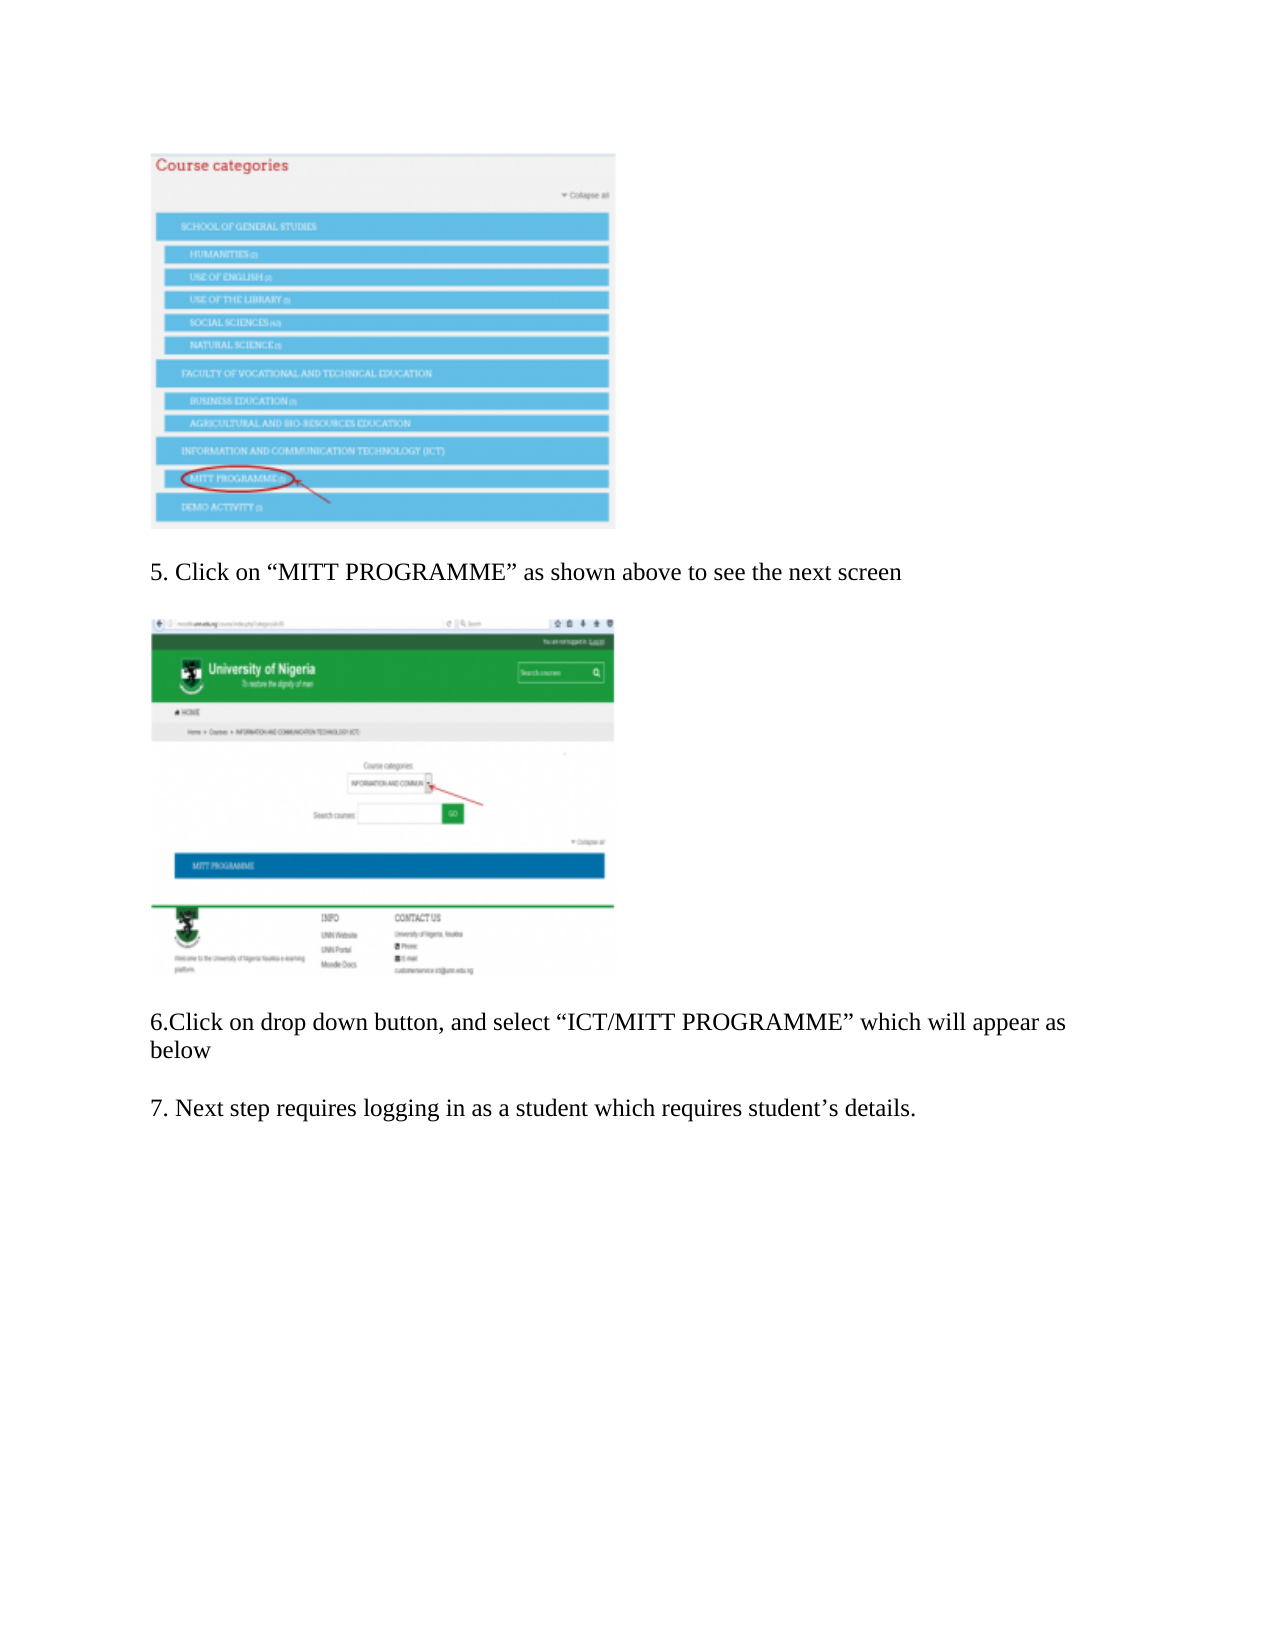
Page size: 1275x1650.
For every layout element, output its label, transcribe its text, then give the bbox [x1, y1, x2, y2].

text 6.Click on drop down button, and select “ICT/MITT PROGRAMME” which will appear as below [150, 1007, 1125, 1064]
picture [150, 615, 619, 978]
text 7. Next step requires logging in as a student which requires student’s details. [150, 1093, 1125, 1122]
picture [150, 150, 619, 529]
text 5. Click on “MITT PROGRAMME” as shown above to see the next screen [150, 557, 1125, 586]
